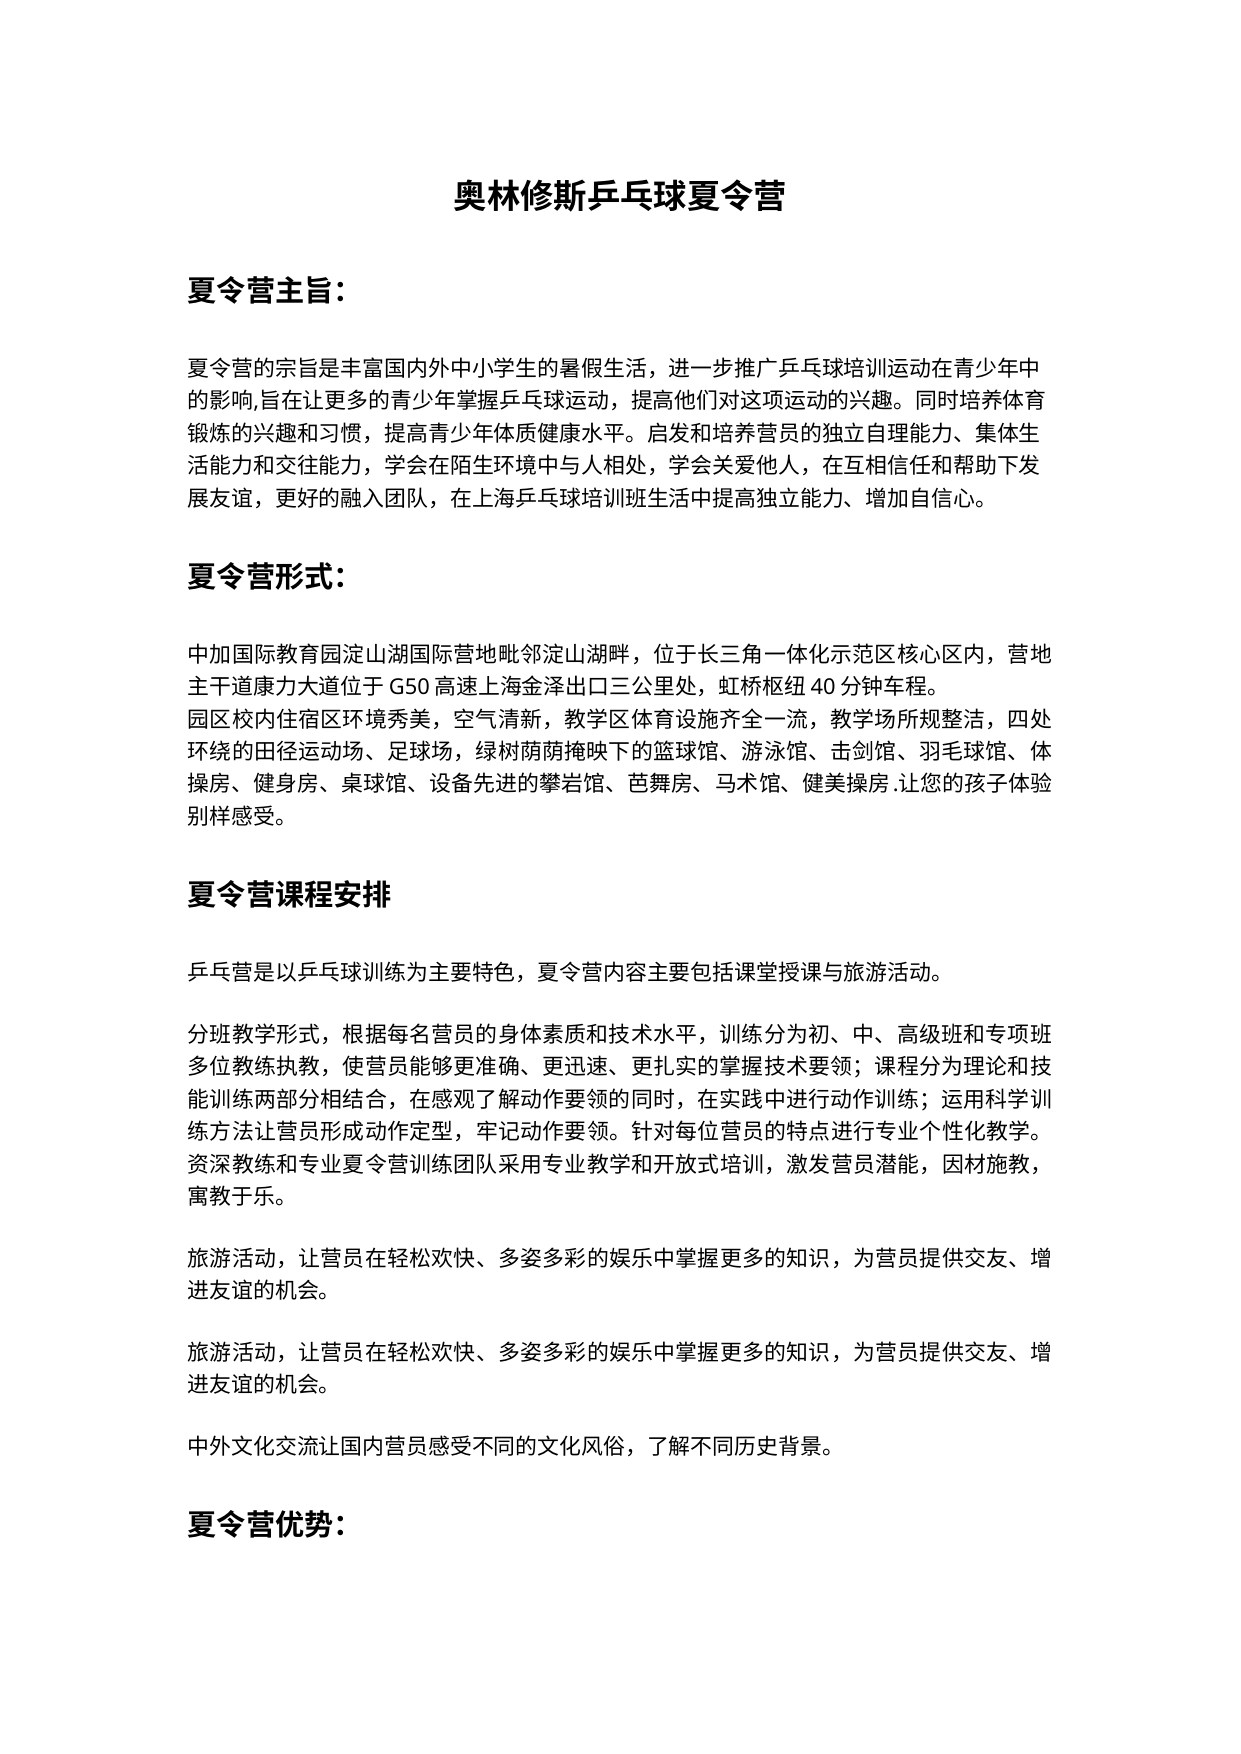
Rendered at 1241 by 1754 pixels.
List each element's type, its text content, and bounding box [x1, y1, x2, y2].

text 旅游活动，让营员在轻松欢快、多姿多彩的娱乐中掌握更多的知识，为营员提供交友、增进友谊的机会。 [187, 1334, 1053, 1399]
text 中外文化交流让国内营员感受不同的文化风俗，了解不同历史背景。 [187, 1429, 1053, 1461]
text 夏令营优势： [187, 1490, 1053, 1555]
text 分班教学形式，根据每名营员的身体素质和技术水平，训练分为初、中、高级班和专项班，多位教练执教，使营员能够更准确、更迅速、更扎实的掌握技术要领；课程分为理论和技能训练两部分相结合，在感观了解动作要领的同时，在实践中进行动作训练；运用科学训练方法让营员形成动作定型，牢记动作要领。针对每位营员的特点进行专业个性化教学。资深教练和专业夏令营训练团队采用专业教学和开放式培训，激发营员潜能，因材施教，寓教于乐。 [187, 1016, 1053, 1211]
text 乒乓营是以乒乓球训练为主要特色，夏令营内容主要包括课堂授课与旅游活动。 [187, 954, 1053, 987]
text 夏令营形式： [187, 542, 1053, 607]
text 夏令营主旨： [187, 256, 1053, 321]
text 夏令营课程安排 [187, 860, 1053, 925]
text 旅游活动，让营员在轻松欢快、多姿多彩的娱乐中掌握更多的知识，为营员提供交友、增进友谊的机会。 [187, 1240, 1053, 1305]
text 夏令营的宗旨是丰富国内外中小学生的暑假生活，进一步推广乒乓球培训运动在青少年中的影响,旨在让更多的青少年掌握乒乓球运动，提高他们对这项运动的兴趣。同时培养体育锻炼的兴趣和习惯，提高青少年体质健康水平。启发和培养营员的独立自理能力、集体生活能力和交往能力，学会在陌生环境中与人相处，学会关爱他人，在互相信任和帮助下发展友谊，更好的融入团队，在上海乒乓球培训班生活中提高独立能力、增加自信心。 [187, 350, 1053, 513]
text 奥林修斯乒乓球夏令营 [187, 162, 1053, 227]
text 中加国际教育园淀山湖国际营地毗邻淀山湖畔，位于长三角一体化示范区核心区内，营地主干道康力大道位于G50高速上海金泽出口三公里处，虹桥枢纽40分钟车程。 园区校内住宿区环境秀美，空气清新，教学区体育设施齐全一流，教学场所规整洁，四处环绕的田径运动场、足球场，绿树荫荫掩映下的篮球馆、游泳馆、击剑馆、羽毛球馆、体操房、健身房、桌球馆、设备先进的攀岩馆、芭舞房、马术馆、健美操房.让您的孩子体验别样感受。 [187, 636, 1053, 831]
